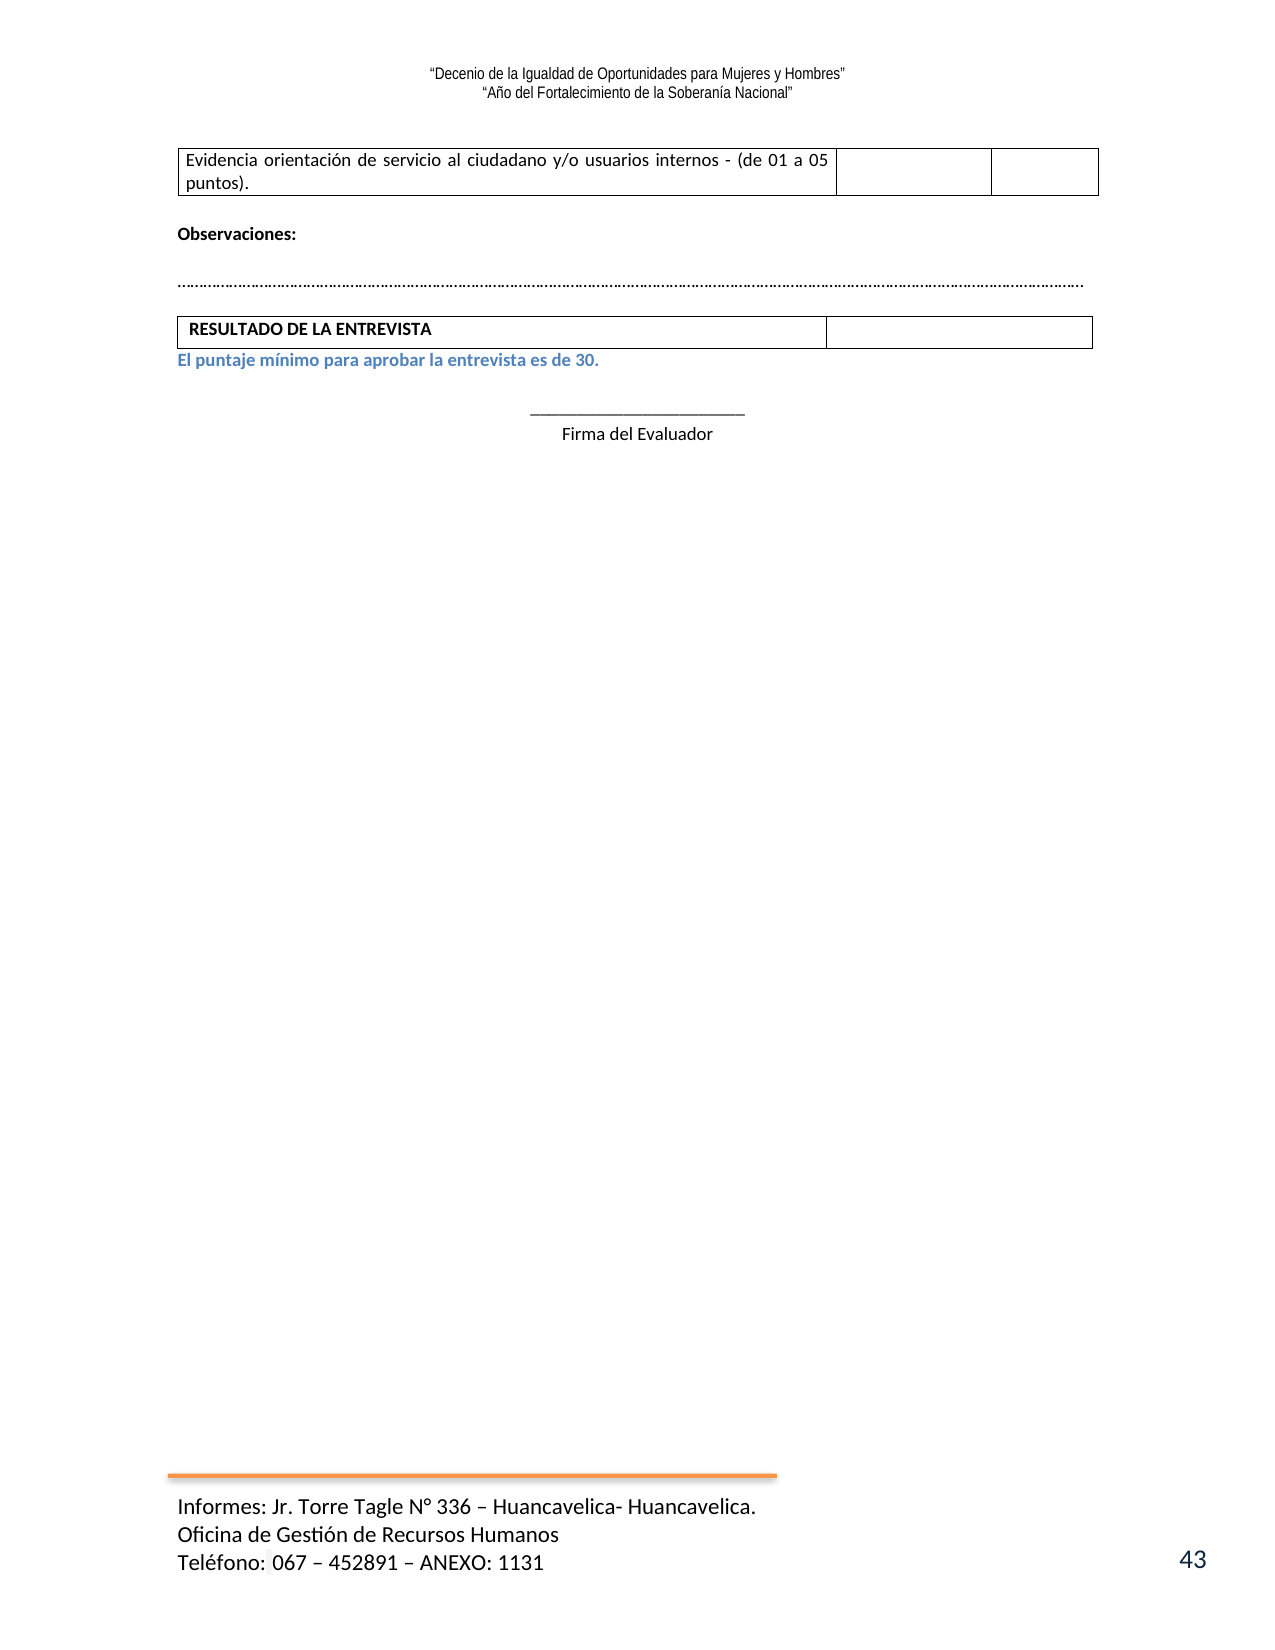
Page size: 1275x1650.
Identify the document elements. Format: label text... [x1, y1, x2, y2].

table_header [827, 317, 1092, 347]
text ………………………………………………………………………………………………………………………………………………………………………………………… [177, 269, 1098, 292]
text El puntaje mínimo para aprobar la entrevista es de 30. [177, 348, 1098, 371]
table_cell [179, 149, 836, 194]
text Observaciones: [177, 222, 1098, 245]
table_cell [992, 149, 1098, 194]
text _______________________ [177, 396, 1098, 419]
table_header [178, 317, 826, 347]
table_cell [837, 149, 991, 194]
text Firma del Evaluador [177, 422, 1098, 445]
